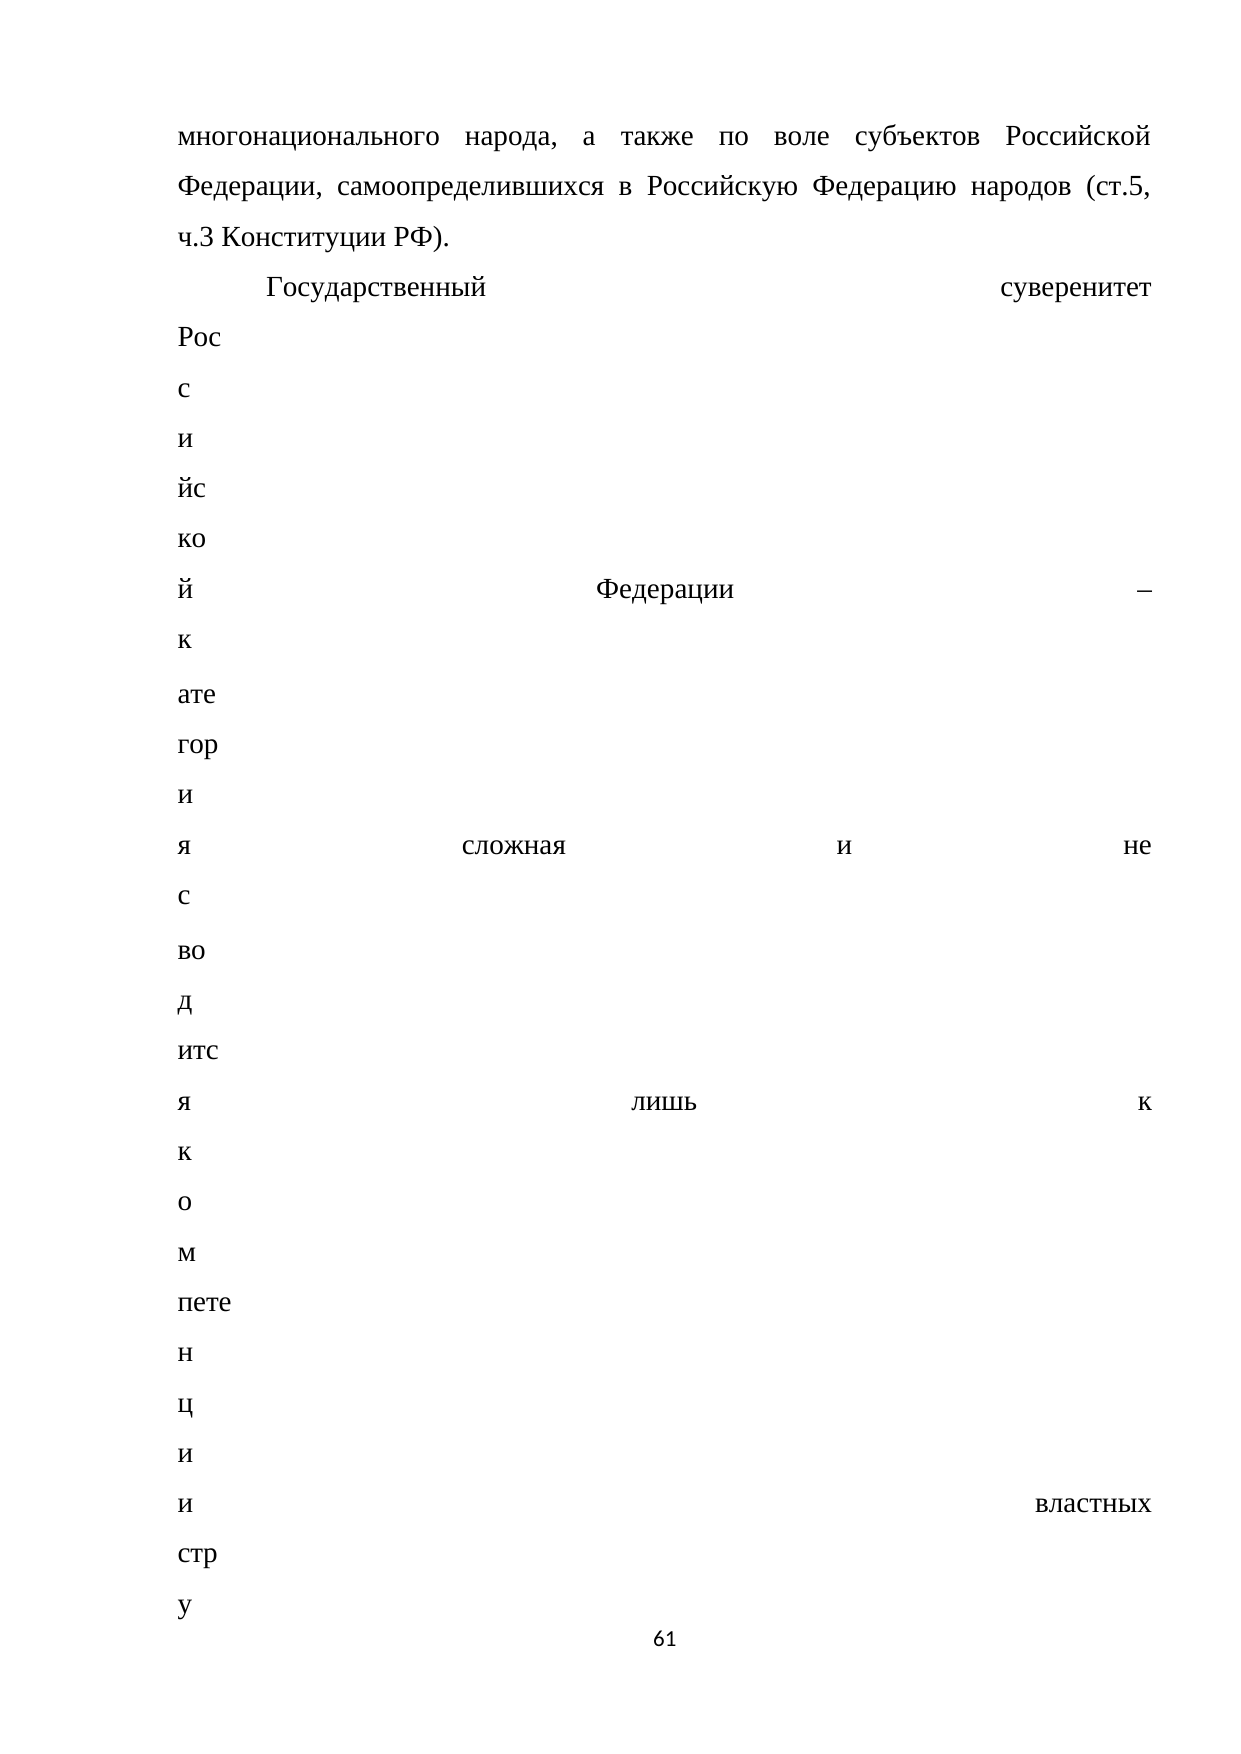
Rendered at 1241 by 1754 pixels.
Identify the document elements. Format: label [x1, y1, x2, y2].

text [177, 118, 1152, 252]
text [177, 269, 1152, 1619]
